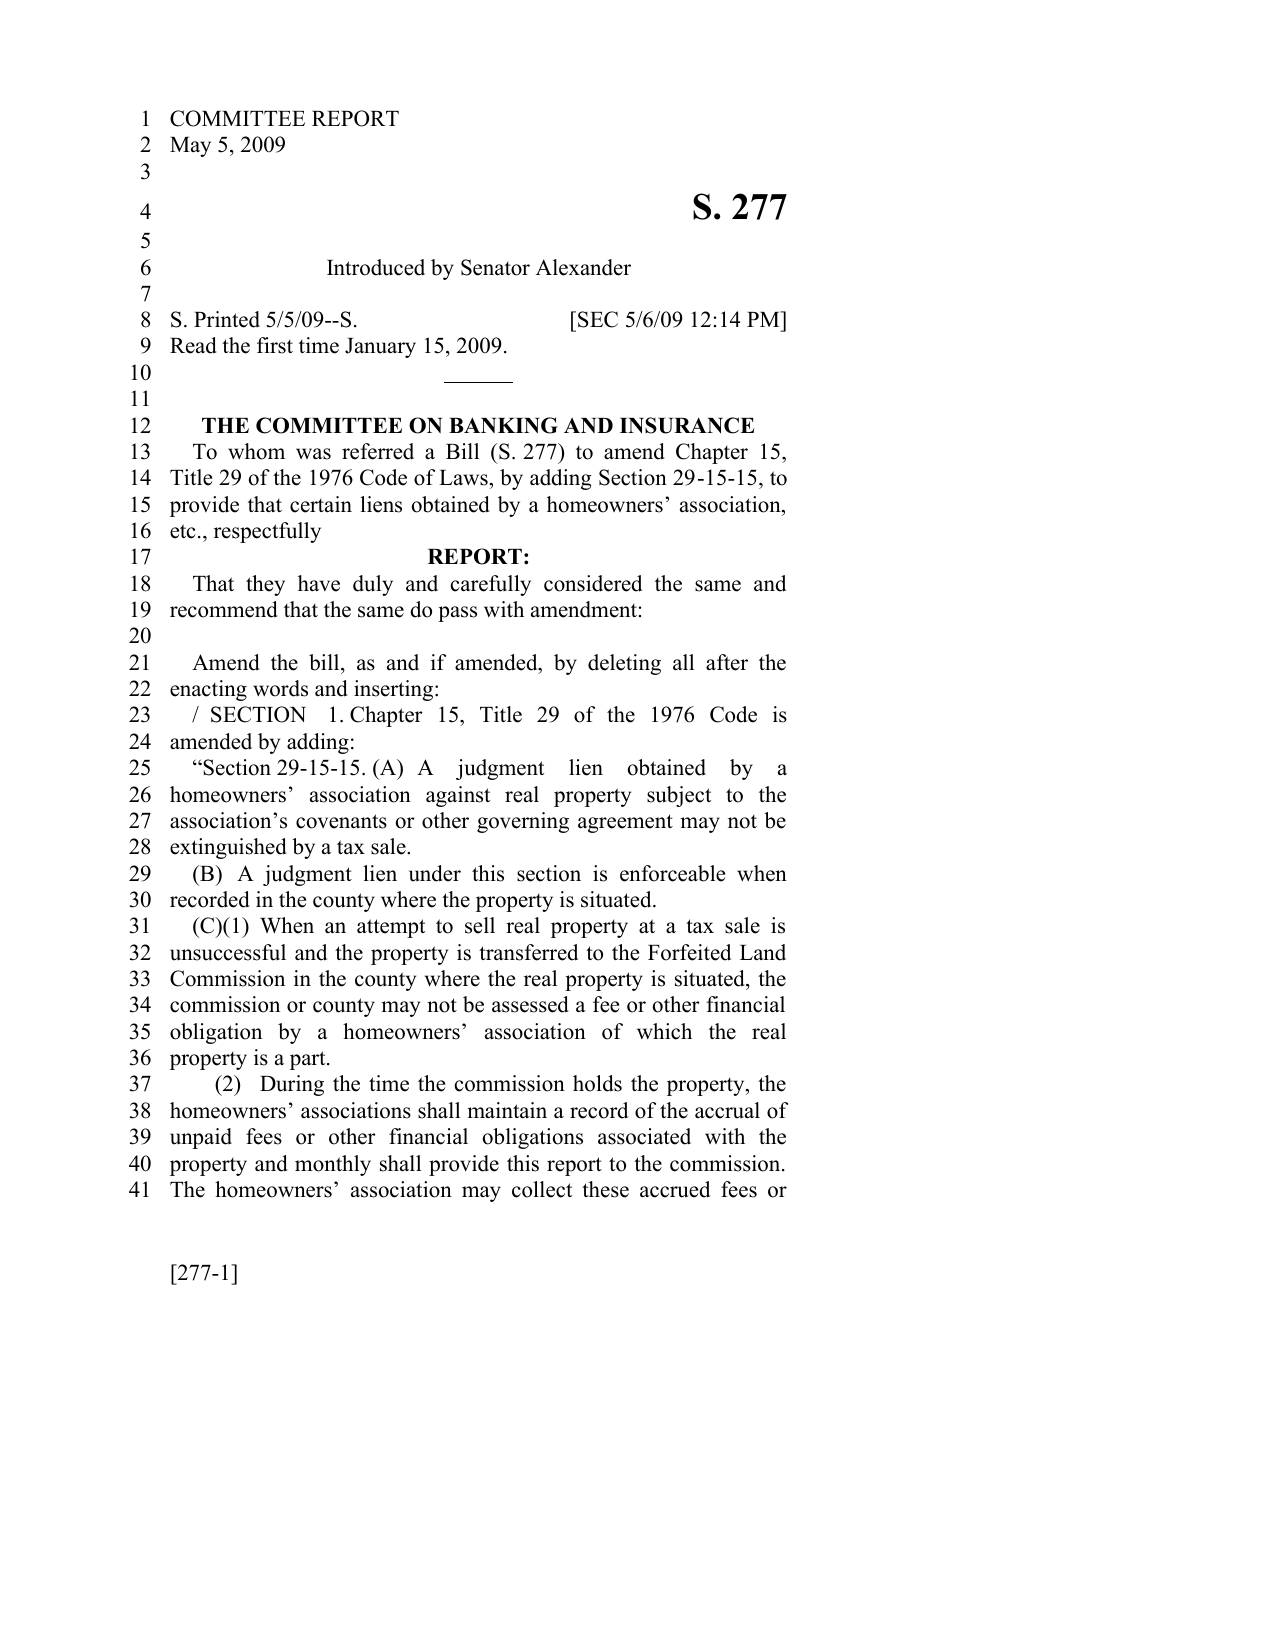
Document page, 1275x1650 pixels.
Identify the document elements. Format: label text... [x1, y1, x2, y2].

text That they have duly and carefully considered the same and recommend that the same do pass with amendment: [169, 570, 787, 622]
text COMMITTEE REPORT [169, 105, 787, 131]
text (B) A judgment lien under this section is enforceable when recorded in the county where the property is situated. [169, 860, 787, 912]
text Introduced by Senator Alexander [169, 253, 787, 280]
text / SECTION 1. Chapter 15, Title 29 of the 1976 Code is amended by adding: [169, 702, 787, 754]
text Read the first time January 15, 2009. [169, 333, 787, 359]
text THE COMMITTEE ON BANKING AND INSURANCE [169, 412, 787, 438]
text (C)(1) When an attempt to sell real property at a tax sale is unsuccessful and the property is transferred to the Forfeited Land Commission in the county where the real property is situated, the commission or county may not be assessed a fee or other financial obligation by a homeowners’ association of which the real property is a part. [169, 912, 787, 1071]
text S. 277 [169, 184, 787, 227]
text Amend the bill, as and if amended, by deleting all after the enacting words and inserting: [169, 649, 787, 702]
text “Section 29-15-15. (A) A judgment lien obtained by a homeowners’ association against real property subject to the association’s covenants or other governing agreement may not be extinguished by a tax sale. [169, 754, 787, 860]
text May 5, 2009 [169, 131, 787, 158]
text S. Printed 5/5/09--S. [SEC 5/6/09 12:14 PM] [169, 306, 787, 333]
text REPORT: [169, 543, 787, 570]
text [169, 1071, 787, 1202]
text To whom was referred a Bill (S. 277) to amend Chapter 15, Title 29 of the 1976 Code of Laws, by adding Section 29-15-15, to provide that certain liens obtained by a homeowners’ association, etc., respectfully [169, 438, 787, 543]
